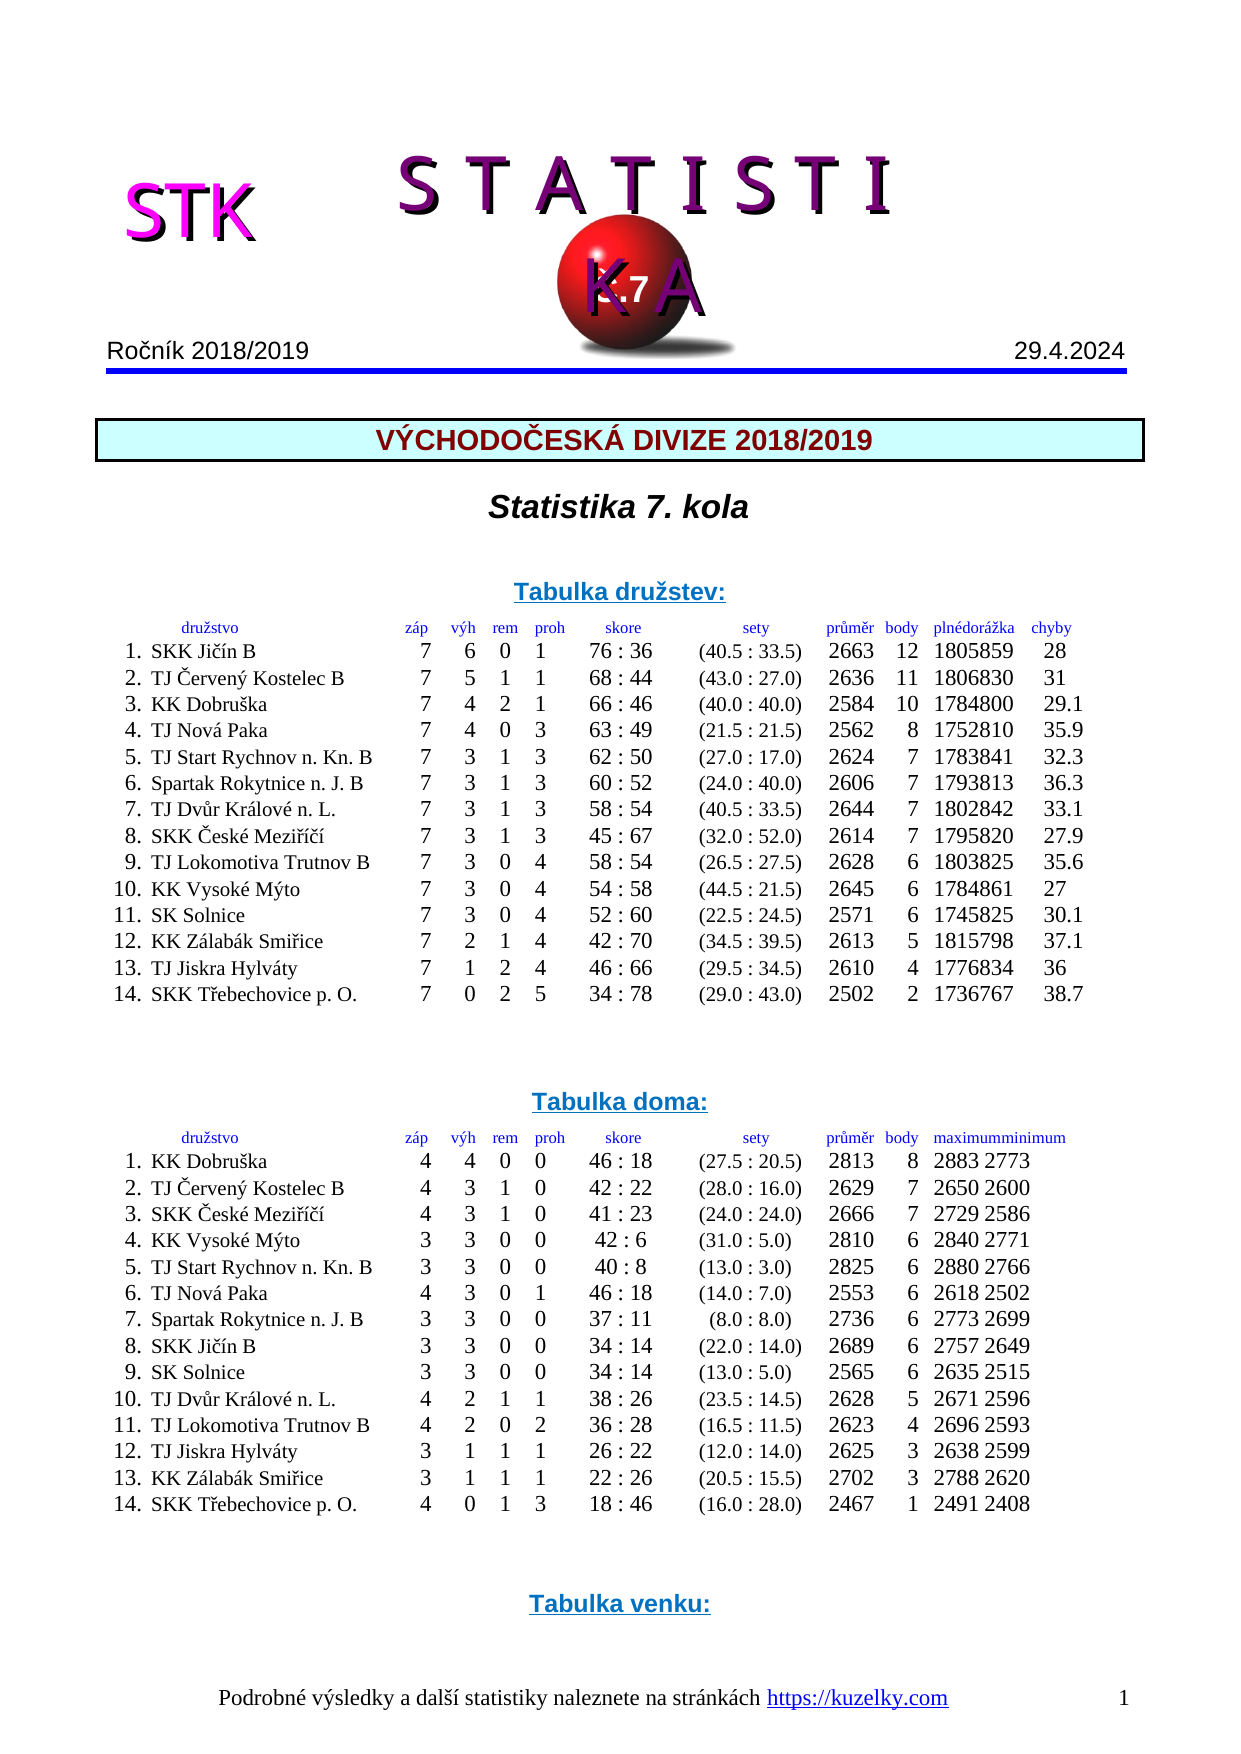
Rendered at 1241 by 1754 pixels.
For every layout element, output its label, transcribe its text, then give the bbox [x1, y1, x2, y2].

text 11. TJ Lokomotiva Trutnov B 4 2 0 2 36 : 28 (16.5 : 11.5) 2623 4 2696 2593 [106, 1411, 1134, 1437]
text družstvo záp výh rem proh skore sety průměr body plné dorážka chyby [106, 618, 1134, 637]
text Č.7 [106, 267, 587, 310]
text 10. KK Vysoké Mýto 7 3 0 4 54 : 58 (44.5 : 21.5) 2645 6 1784 861 27 [106, 874, 1134, 901]
text 3. SKK České Meziříčí 4 3 1 0 41 : 23 (24.0 : 24.0) 2666 7 2729 2586 [106, 1200, 1134, 1226]
text 9. TJ Lokomotiva Trutnov B 7 3 0 4 58 : 54 (26.5 : 27.5) 2628 6 1803 825 35.6 [106, 848, 1134, 874]
text Tabulka družstev: [94, 577, 1145, 606]
text 12. KK Zálabák Smiřice 7 2 1 4 42 : 70 (34.5 : 39.5) 2613 5 1815 798 37.1 [106, 927, 1134, 954]
text Tabulka venku: [94, 1589, 1145, 1618]
text 6. TJ Nová Paka 4 3 0 1 46 : 18 (14.0 : 7.0) 2553 6 2618 2502 [106, 1279, 1134, 1306]
text 6. Spartak Rokytnice n. J. B 7 3 1 3 60 : 52 (24.0 : 40.0) 2606 7 1793 813 36.3 [106, 769, 1134, 796]
text 13. TJ Jiskra Hylváty 7 1 2 4 46 : 66 (29.5 : 34.5) 2610 4 1776 834 36 [106, 954, 1134, 980]
text 10. TJ Dvůr Králové n. L. 4 2 1 1 38 : 26 (23.5 : 14.5) 2628 5 2671 2596 [106, 1384, 1134, 1411]
text Č.7 [687, 267, 1134, 310]
text 7. Spartak Rokytnice n. J. B 3 3 0 0 37 : 11 (8.0 : 8.0) 2736 6 2773 2699 [106, 1306, 1134, 1332]
text 1. SKK Jičín B 7 6 0 1 76 : 36 (40.5 : 33.5) 2663 12 1805 859 28 [106, 637, 1134, 664]
text 2. TJ Červený Kostelec B 7 5 1 1 68 : 44 (43.0 : 27.0) 2636 11 1806 830 31 [106, 664, 1134, 690]
text 2. TJ Červený Kostelec B 4 3 1 0 42 : 22 (28.0 : 16.0) 2629 7 2650 2600 [106, 1174, 1134, 1200]
text 5. TJ Start Rychnov n. Kn. B 7 3 1 3 62 : 50 (27.0 : 17.0) 2624 7 1783 841 32.3 [106, 743, 1134, 769]
text Ročník 2018/2019 29.4.2024 [106, 336, 1134, 365]
text 14. SKK Třebechovice p. O. 7 0 2 5 34 : 78 (29.0 : 43.0) 2502 2 1736 767 38.7 [106, 980, 1134, 1006]
subtitle Východočeská divize 2018/2019 [98, 421, 1142, 459]
text 13. KK Zálabák Smiřice 3 1 1 1 22 : 26 (20.5 : 15.5) 2702 3 2788 2620 [106, 1464, 1134, 1490]
text 4. TJ Nová Paka 7 4 0 3 63 : 49 (21.5 : 21.5) 2562 8 1752 810 35.9 [106, 716, 1134, 743]
text 4. KK Vysoké Mýto 3 3 0 0 42 : 6 (31.0 : 5.0) 2810 6 2840 2771 [106, 1226, 1134, 1253]
text Č.7 [609, 267, 671, 310]
text 1. KK Dobruška 4 4 0 0 46 : 18 (27.5 : 20.5) 2813 8 2883 2773 [106, 1147, 1134, 1174]
text 14. SKK Třebechovice p. O. 4 0 1 3 18 : 46 (16.0 : 28.0) 2467 1 2491 2408 [106, 1490, 1134, 1516]
text 12. TJ Jiskra Hylváty 3 1 1 1 26 : 22 (12.0 : 14.0) 2625 3 2638 2599 [106, 1437, 1134, 1464]
text Tabulka doma: [94, 1087, 1145, 1116]
text 8. SKK Jičín B 3 3 0 0 34 : 14 (22.0 : 14.0) 2689 6 2757 2649 [106, 1332, 1134, 1358]
text Statistika 7. kola [106, 487, 1134, 526]
text 7. TJ Dvůr Králové n. L. 7 3 1 3 58 : 54 (40.5 : 33.5) 2644 7 1802 842 33.1 [106, 796, 1134, 822]
text 8. SKK České Meziříčí 7 3 1 3 45 : 67 (32.0 : 52.0) 2614 7 1795 820 27.9 [106, 822, 1134, 848]
text 11. SK Solnice 7 3 0 4 52 : 60 (22.5 : 24.5) 2571 6 1745 825 30.1 [106, 901, 1134, 927]
text 5. TJ Start Rychnov n. Kn. B 3 3 0 0 40 : 8 (13.0 : 3.0) 2825 6 2880 2766 [106, 1253, 1134, 1279]
text 9. SK Solnice 3 3 0 0 34 : 14 (13.0 : 5.0) 2565 6 2635 2515 [106, 1358, 1134, 1384]
text 3. KK Dobruška 7 4 2 1 66 : 46 (40.0 : 40.0) 2584 10 1784 800 29.1 [106, 690, 1134, 716]
text družstvo záp výh rem proh skore sety průměr body maximum minimum [106, 1128, 1134, 1147]
